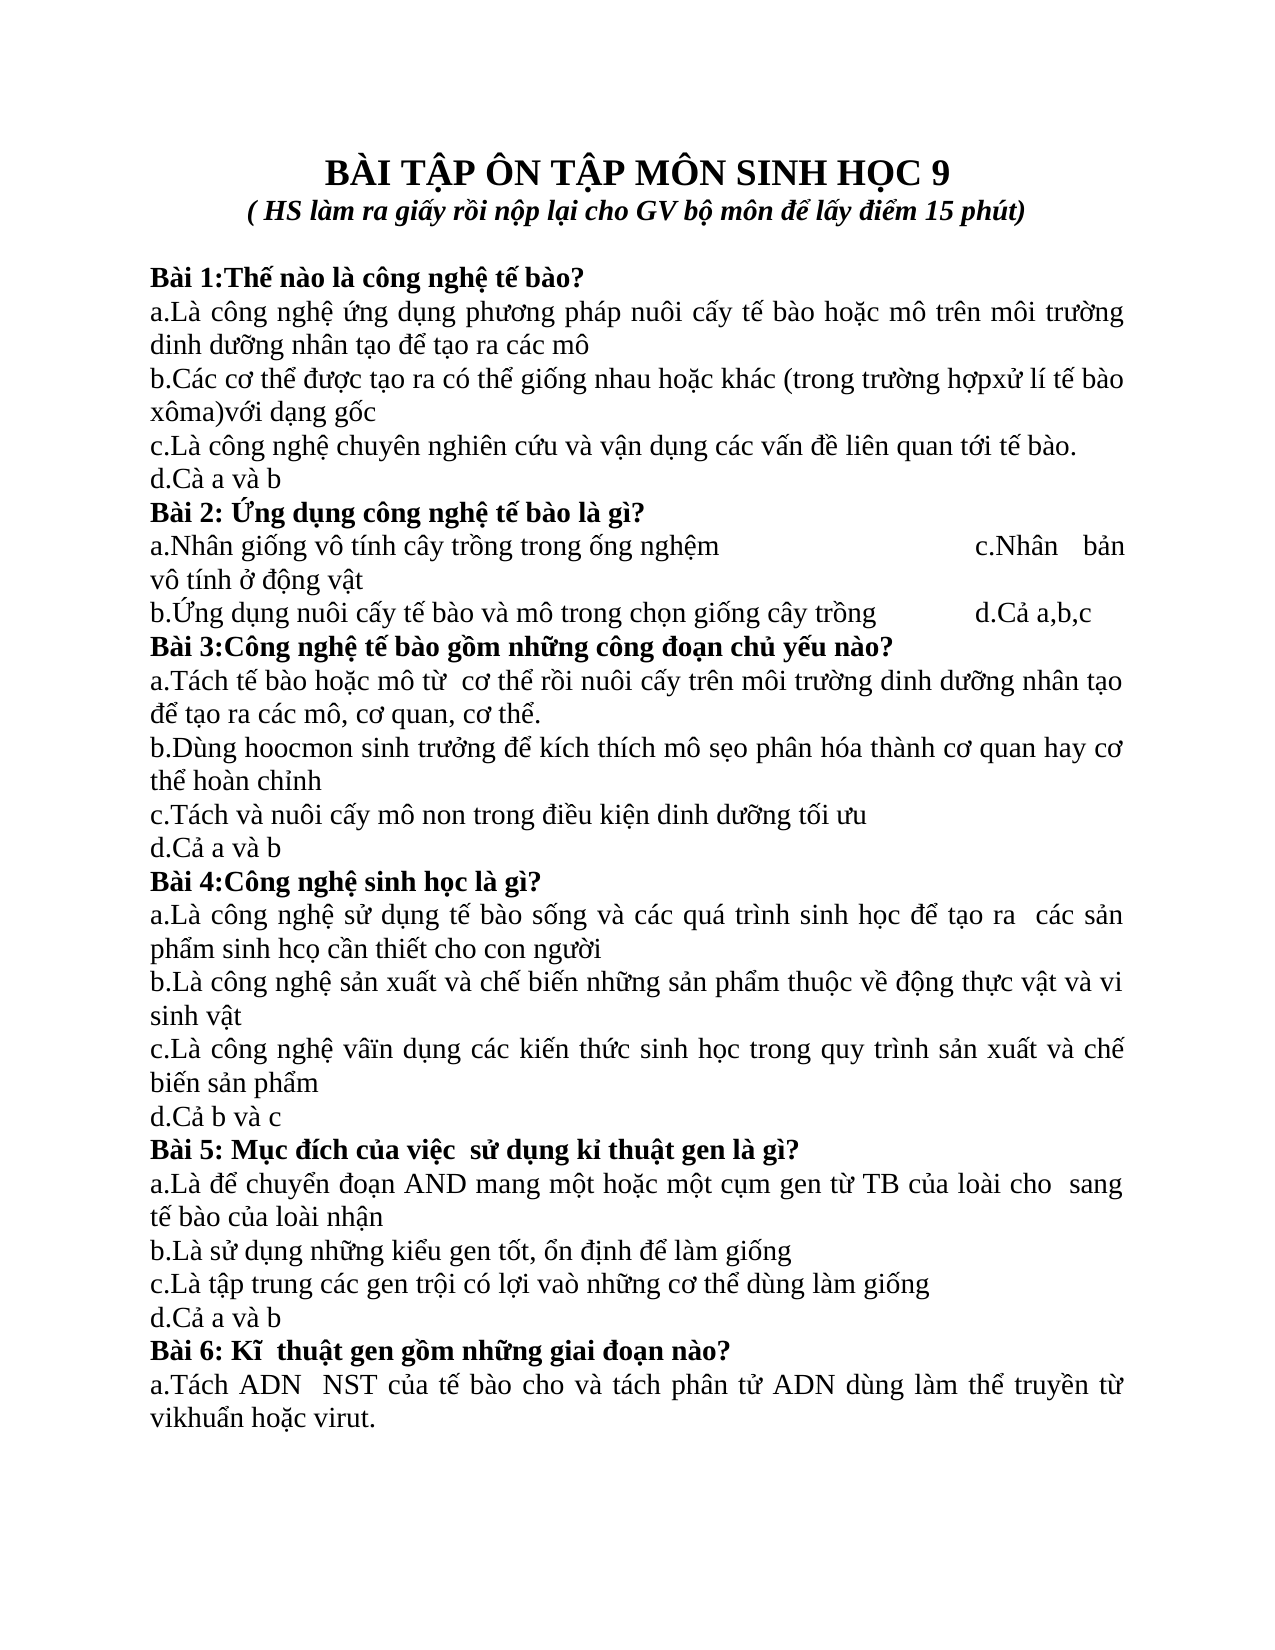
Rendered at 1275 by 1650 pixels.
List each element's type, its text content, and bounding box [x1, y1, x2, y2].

text ( HS làm ra giấy rồi nộp lại cho GV bộ môn để lấy điểm 15 phút) [150, 193, 1125, 227]
text d.Cả a và b [150, 830, 1125, 864]
text c.Là tập trung các gen trội có lợi vaò những cơ thể dùng làm giống [150, 1266, 1125, 1300]
text d.Cà a và b [150, 461, 1125, 495]
text a.Là để chuyển đoạn AND mang một hoặc một cụm gen từ TB của loài cho sang tế bào của loài nhận [150, 1166, 1125, 1233]
text b.Là công nghệ sản xuất và chế biến những sản phẩm thuộc về động thực vật và vi sinh vật [150, 964, 1125, 1032]
text a.Tách ADN NST của tế bào cho và tách phân tử ADN dùng làm thể truyền từ vikhuẩn hoặc virut. [150, 1367, 1125, 1434]
text d.Cả b và c [150, 1099, 1125, 1132]
text b.Là sử dụng những kiểu gen tốt, ổn định để làm giống [150, 1233, 1125, 1266]
text d.Cả a và b [150, 1300, 1125, 1333]
text a.Là công nghệ sử dụng tế bào sống và các quá trình sinh học để tạo ra các sản phẩm sinh hcọ cần thiết cho con người [150, 897, 1125, 964]
text Bài 4:Công nghệ sinh học là gì? [150, 864, 1125, 897]
text Bài 6: Kĩ thuật gen gồm những giai đoạn nào? [150, 1333, 1125, 1367]
text Bài 3:Công nghệ tế bào gồm những công đoạn chủ yếu nào? [150, 629, 1125, 663]
text b.Ứng dụng nuôi cấy tế bào và mô trong chọn giống cây trồng d.Cả a,b,c [150, 596, 1125, 629]
text b.Dùng hoocmon sinh trưởng để kích thích mô sẹo phân hóa thành cơ quan hay cơ thể hoàn chỉnh [150, 730, 1125, 797]
text a.Là công nghệ ứng dụng phương pháp nuôi cấy tế bào hoặc mô trên môi trường dinh dưỡng nhân tạo để tạo ra các mô [150, 294, 1125, 361]
text BÀI TẬP ÔN TẬP MÔN SINH HỌC 9 [150, 150, 1125, 193]
text b.Các cơ thể được tạo ra có thể giống nhau hoặc khác (trong trường hợpxử lí tế bào xôma)với dạng gốc [150, 361, 1125, 428]
text Bài 1:Thế nào là công nghệ tế bào? [150, 260, 1125, 294]
text c.Tách và nuôi cấy mô non trong điều kiện dinh dưỡng tối ưu [150, 797, 1125, 830]
text c.Là công nghệ chuyên nghiên cứu và vận dụng các vấn đề liên quan tới tế bào. [150, 428, 1125, 461]
text a.Nhân giống vô tính cây trồng trong ống nghệm c.Nhân bản vô tính ở động vật [150, 528, 1125, 596]
text Bài 5: Mục đích của việc sử dụng kỉ thuật gen là gì? [150, 1132, 1125, 1166]
text Bài 2: Ứng dụng công nghệ tế bào là gì? [150, 495, 1125, 528]
text a.Tách tế bào hoặc mô từ cơ thể rồi nuôi cấy trên môi trường dinh dưỡng nhân tạo để tạo ra các mô, cơ quan, cơ thể. [150, 663, 1125, 730]
text c.Là công nghệ vâïn dụng các kiến thức sinh học trong quy trình sản xuất và chế biến sản phẩm [150, 1032, 1125, 1099]
